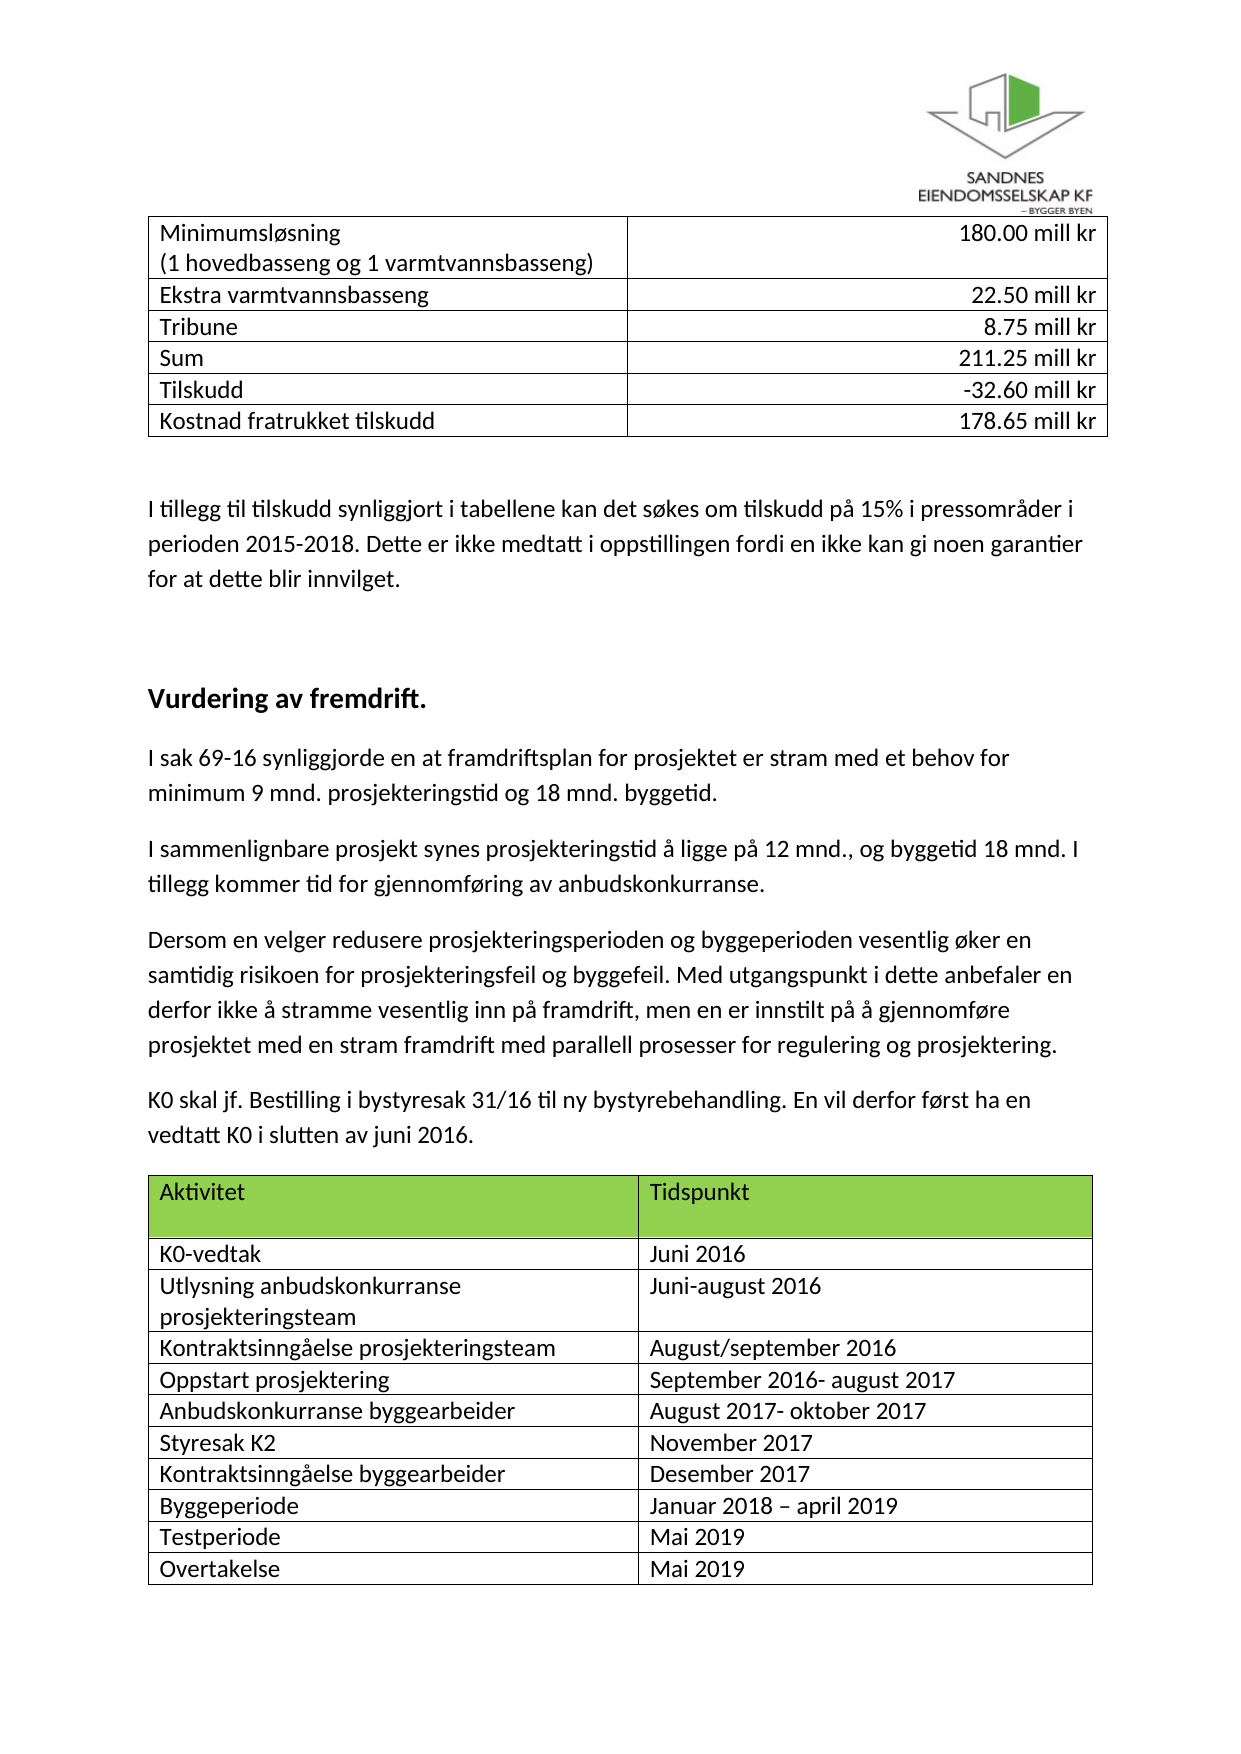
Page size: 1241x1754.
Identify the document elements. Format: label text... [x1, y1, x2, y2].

table_cell Overtakelse [149, 1553, 638, 1584]
picture [919, 73, 1093, 216]
table_cell Juni-august 2016 [639, 1270, 1092, 1331]
table_cell Januar 2018 – april 2019 [639, 1490, 1092, 1521]
table_cell Sum [149, 342, 627, 373]
table_cell Tribune [149, 311, 627, 341]
table_cell Ekstra varmtvannsbasseng [149, 279, 627, 309]
table_cell Utlysning anbudskonkurranse prosjekteringsteam [149, 1270, 638, 1331]
text I sak 69-16 synliggjorde en at framdriftsplan for prosjektet er stram med et behov for minimum 9 mnd. prosjekteringstid og 18 mnd. byggetid. [148, 742, 1093, 808]
text I sammenlignbare prosjekt synes prosjekteringstid å ligge på 12 mnd., og byggetid 18 mnd. I tillegg kommer tid for gjennomføring av anbudskonkurranse. [148, 833, 1093, 898]
table_cell Desember 2017 [639, 1459, 1092, 1489]
table_header 180.00 mill kr [628, 217, 1107, 278]
table_cell 8.75 mill kr [628, 311, 1107, 341]
table_cell Mai 2019 [639, 1553, 1092, 1584]
table_header Aktivitet [149, 1176, 638, 1237]
text I tillegg til tilskudd synliggjort i tabellene kan det søkes om tilskudd på 15% i pressområder i perioden 2015-2018. Dette er ikke medtatt i oppstillingen fordi en ikke kan gi noen garantier for at dette blir innvilget. [148, 493, 1093, 593]
table_cell Juni 2016 [639, 1239, 1092, 1269]
table_cell 211.25 mill kr [628, 342, 1107, 373]
table_header Minimumsløsning (1 hovedbasseng og 1 varmtvannsbasseng) [149, 217, 627, 278]
text Vurdering av fremdrift. [148, 680, 1093, 716]
table_cell 178.65 mill kr [628, 405, 1107, 436]
text Dersom en velger redusere prosjekteringsperioden og byggeperioden vesentlig øker en samtidig risikoen for prosjekteringsfeil og byggefeil. Med utgangspunkt i dette anbefaler en derfor ikke å stramme vesentlig inn på framdrift, men en er innstilt på å gjennomføre prosjektet med en stram framdrift med parallell prosesser for regulering og prosjektering. [148, 924, 1093, 1059]
table_cell August 2017- oktober 2017 [639, 1395, 1092, 1426]
table_cell Kostnad fratrukket tilskudd [149, 405, 627, 436]
table_cell Mai 2019 [639, 1522, 1092, 1552]
table_cell 22.50 mill kr [628, 279, 1107, 309]
table_cell September 2016- august 2017 [639, 1364, 1092, 1394]
table_cell Testperiode [149, 1522, 638, 1552]
table_cell Anbudskonkurranse byggearbeider [149, 1395, 638, 1426]
table_cell Kontraktsinngåelse byggearbeider [149, 1459, 638, 1489]
table_cell Styresak K2 [149, 1427, 638, 1457]
table_cell K0-vedtak [149, 1239, 638, 1269]
table_cell November 2017 [639, 1427, 1092, 1457]
table_cell -32.60 mill kr [628, 374, 1107, 404]
table_cell Tilskudd [149, 374, 627, 404]
table_cell August/september 2016 [639, 1332, 1092, 1363]
table_header Tidspunkt [639, 1176, 1092, 1237]
table_cell Kontraktsinngåelse prosjekteringsteam [149, 1332, 638, 1363]
table_cell Byggeperiode [149, 1490, 638, 1521]
table_cell Oppstart prosjektering [149, 1364, 638, 1394]
text K0 skal jf. Bestilling i bystyresak 31/16 til ny bystyrebehandling. En vil derfor først ha en vedtatt K0 i slutten av juni 2016. [148, 1084, 1093, 1150]
